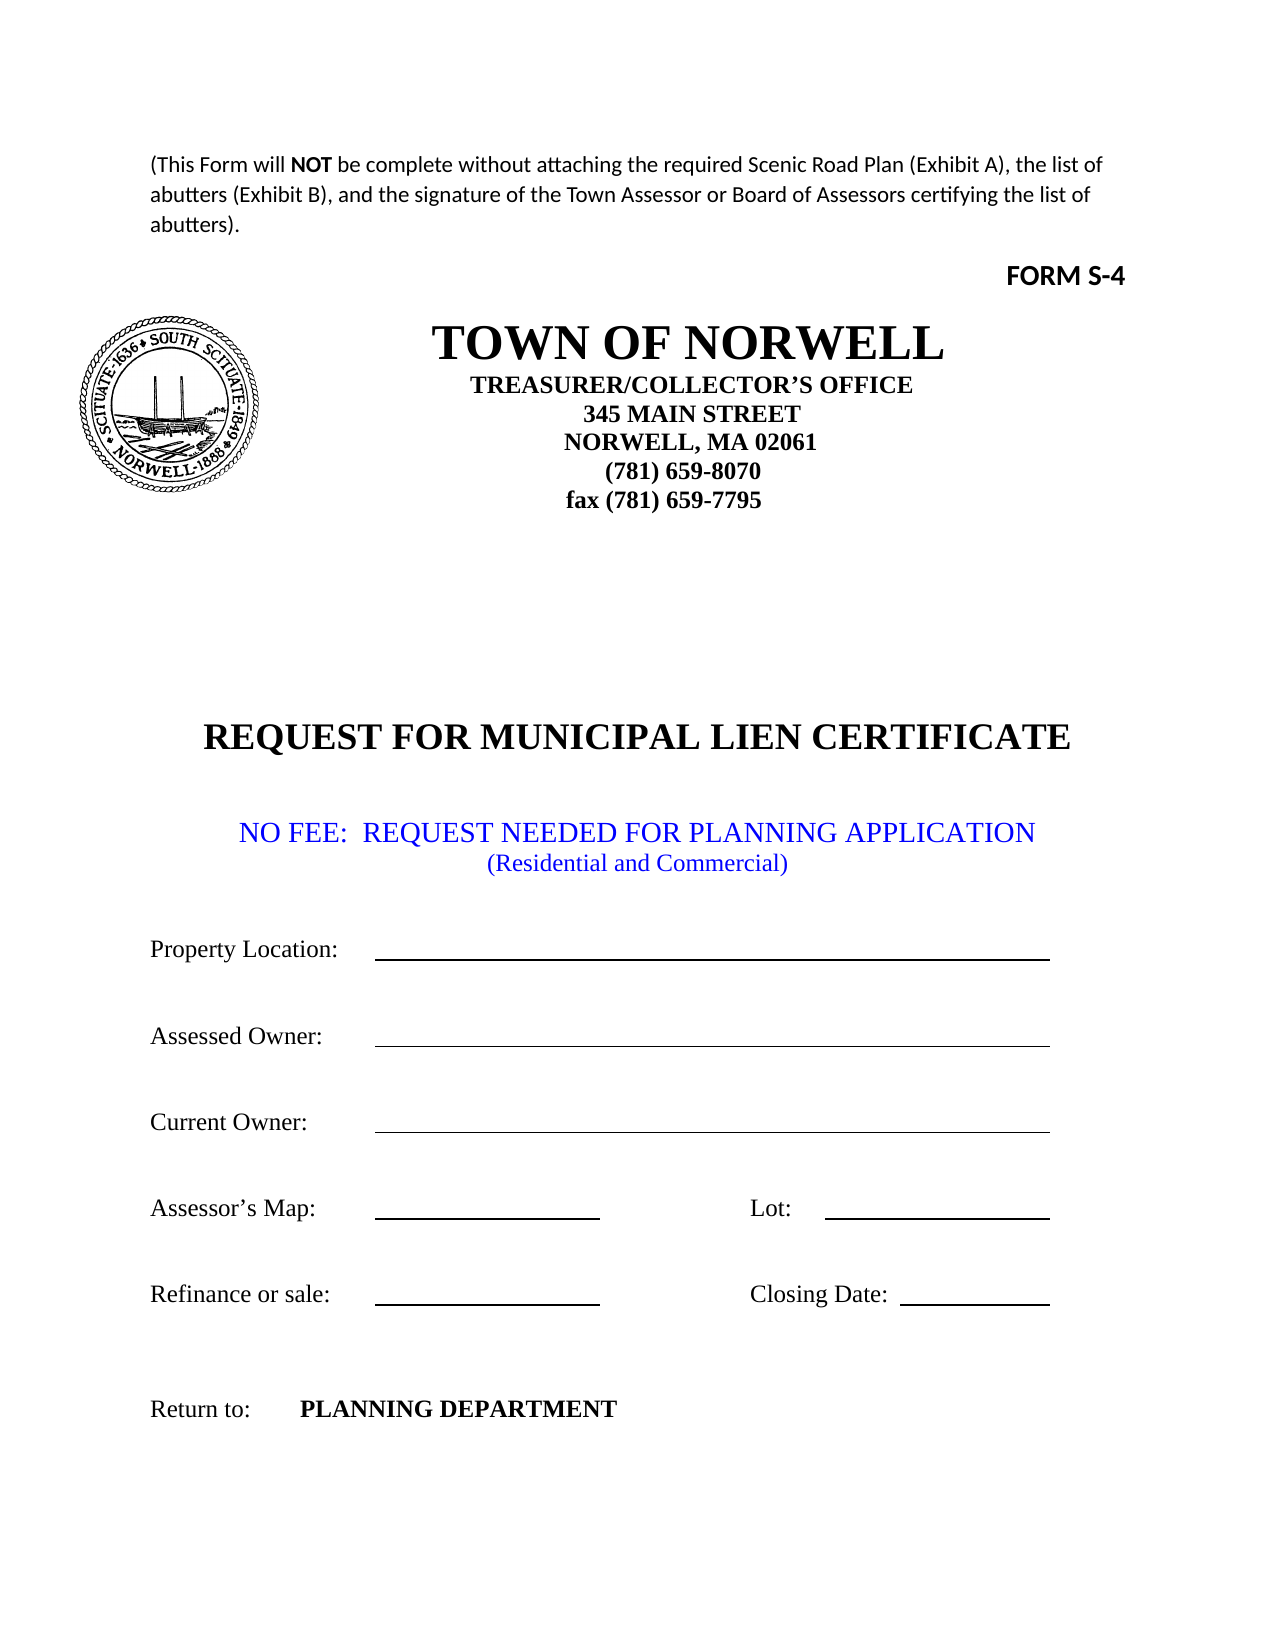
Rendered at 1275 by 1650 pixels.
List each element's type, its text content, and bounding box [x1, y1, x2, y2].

text Refinance or sale: Closing Date: [150, 1279, 1125, 1308]
text Current Owner: [150, 1107, 1125, 1136]
text fax (781) 659-7795 [150, 485, 1125, 542]
text (This Form will NOT be complete without attaching the required Scenic Road Plan (Exhibit A), the list of abutters (Exhibit B), and the signature of the Town Assessor or Board of Assessors certifying the list of abutters). [150, 150, 1125, 238]
text (Residential and Commercial) [150, 848, 1125, 877]
text TREASURER/COLLECTOR’S OFFICE [150, 370, 1125, 399]
text Property Location: [150, 934, 1125, 963]
text TOWN OF NORWELL [150, 312, 1125, 370]
text Form S-4 [150, 257, 1125, 293]
text NORWELL, MA 02061 [150, 427, 1125, 456]
text Return to: PLANNING DEPARTMENT [150, 1394, 1125, 1423]
text Assessor’s Map: Lot: [150, 1193, 1125, 1222]
text REQUEST FOR MUNICIPAL LIEN CERTIFICATE [150, 714, 1125, 757]
text Assessed Owner: [150, 1021, 1125, 1049]
text 345 MAIN STREET [150, 399, 1125, 427]
text (781) 659-8070 [150, 456, 1125, 485]
text NO FEE: REQUEST NEEDED FOR PLANNING APPLICATION [150, 815, 1125, 848]
